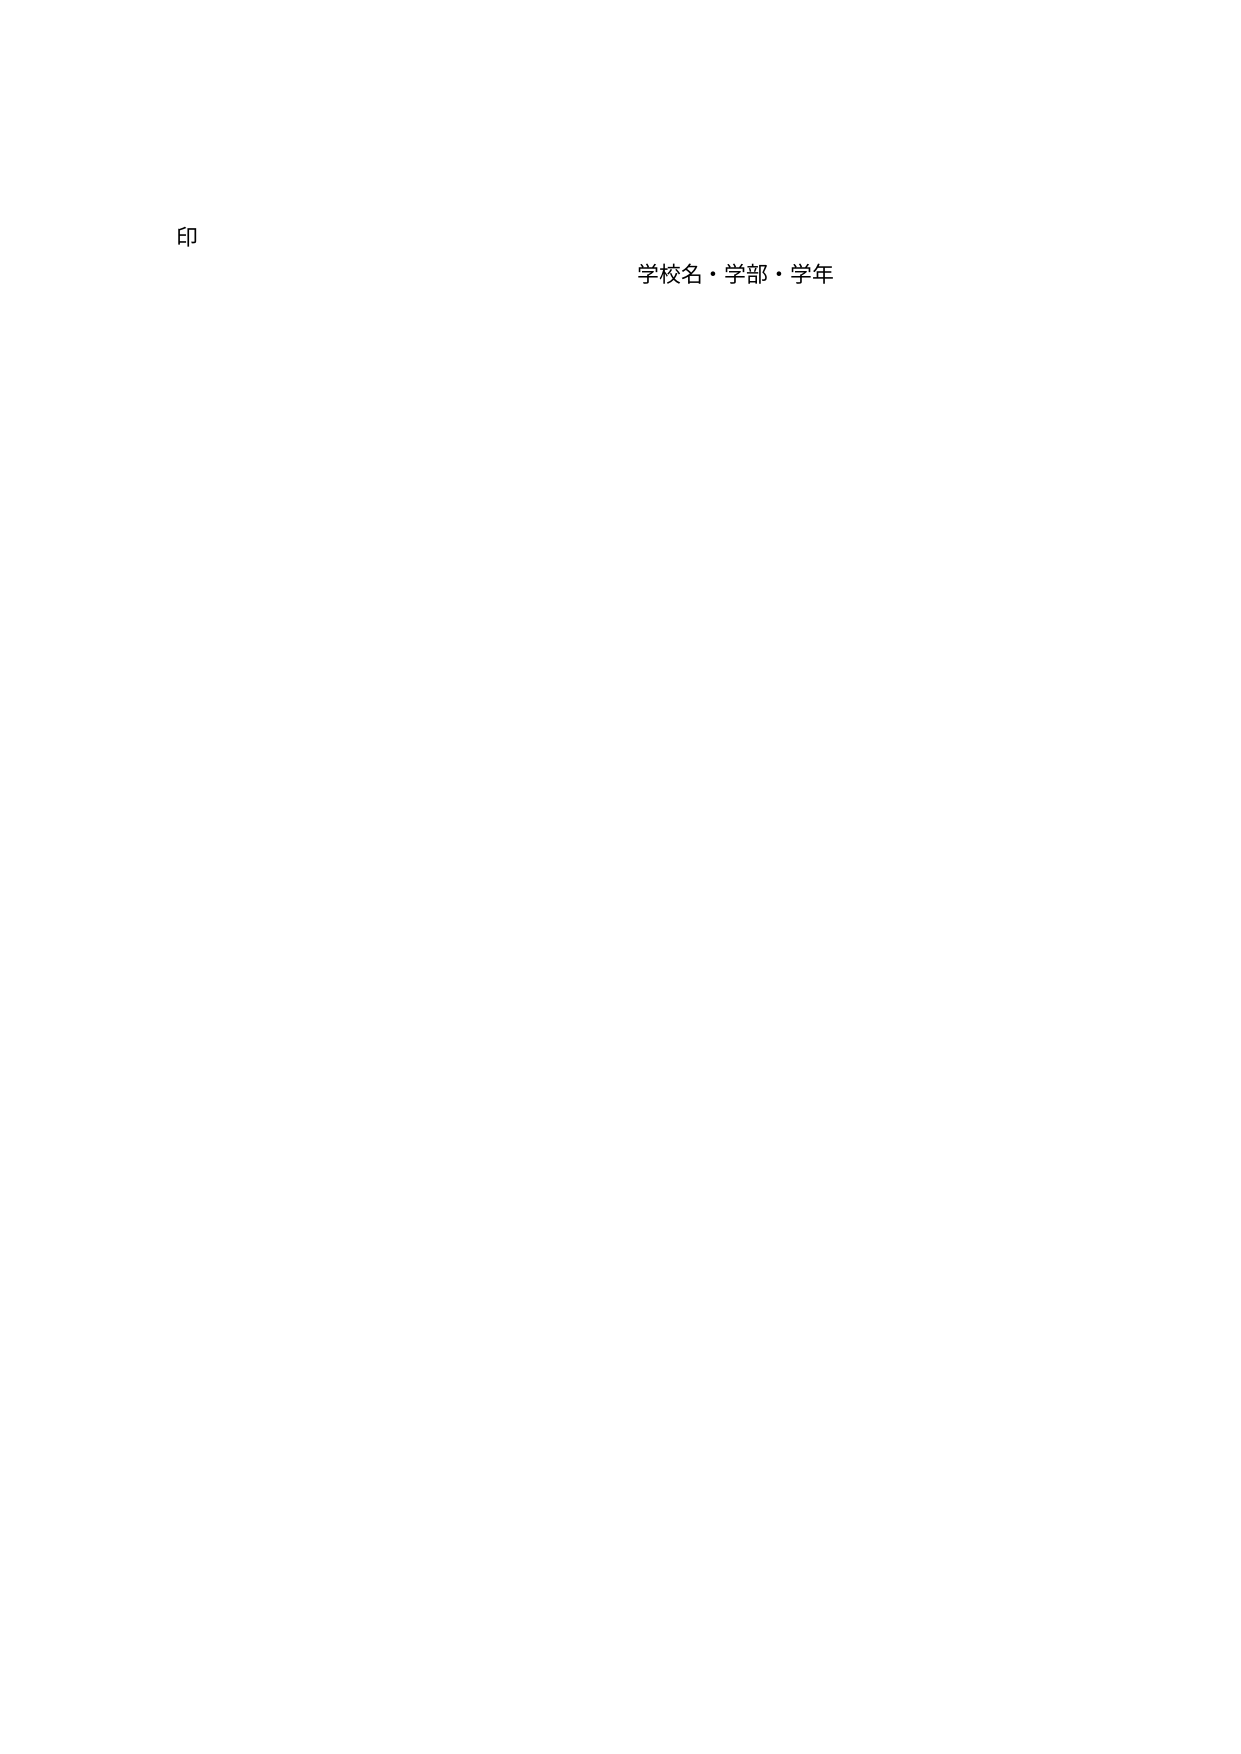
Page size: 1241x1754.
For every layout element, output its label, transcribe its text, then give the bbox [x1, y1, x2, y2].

text 学校名・学部・学年 [176, 254, 1063, 292]
text 氏名 印 [176, 217, 1063, 254]
